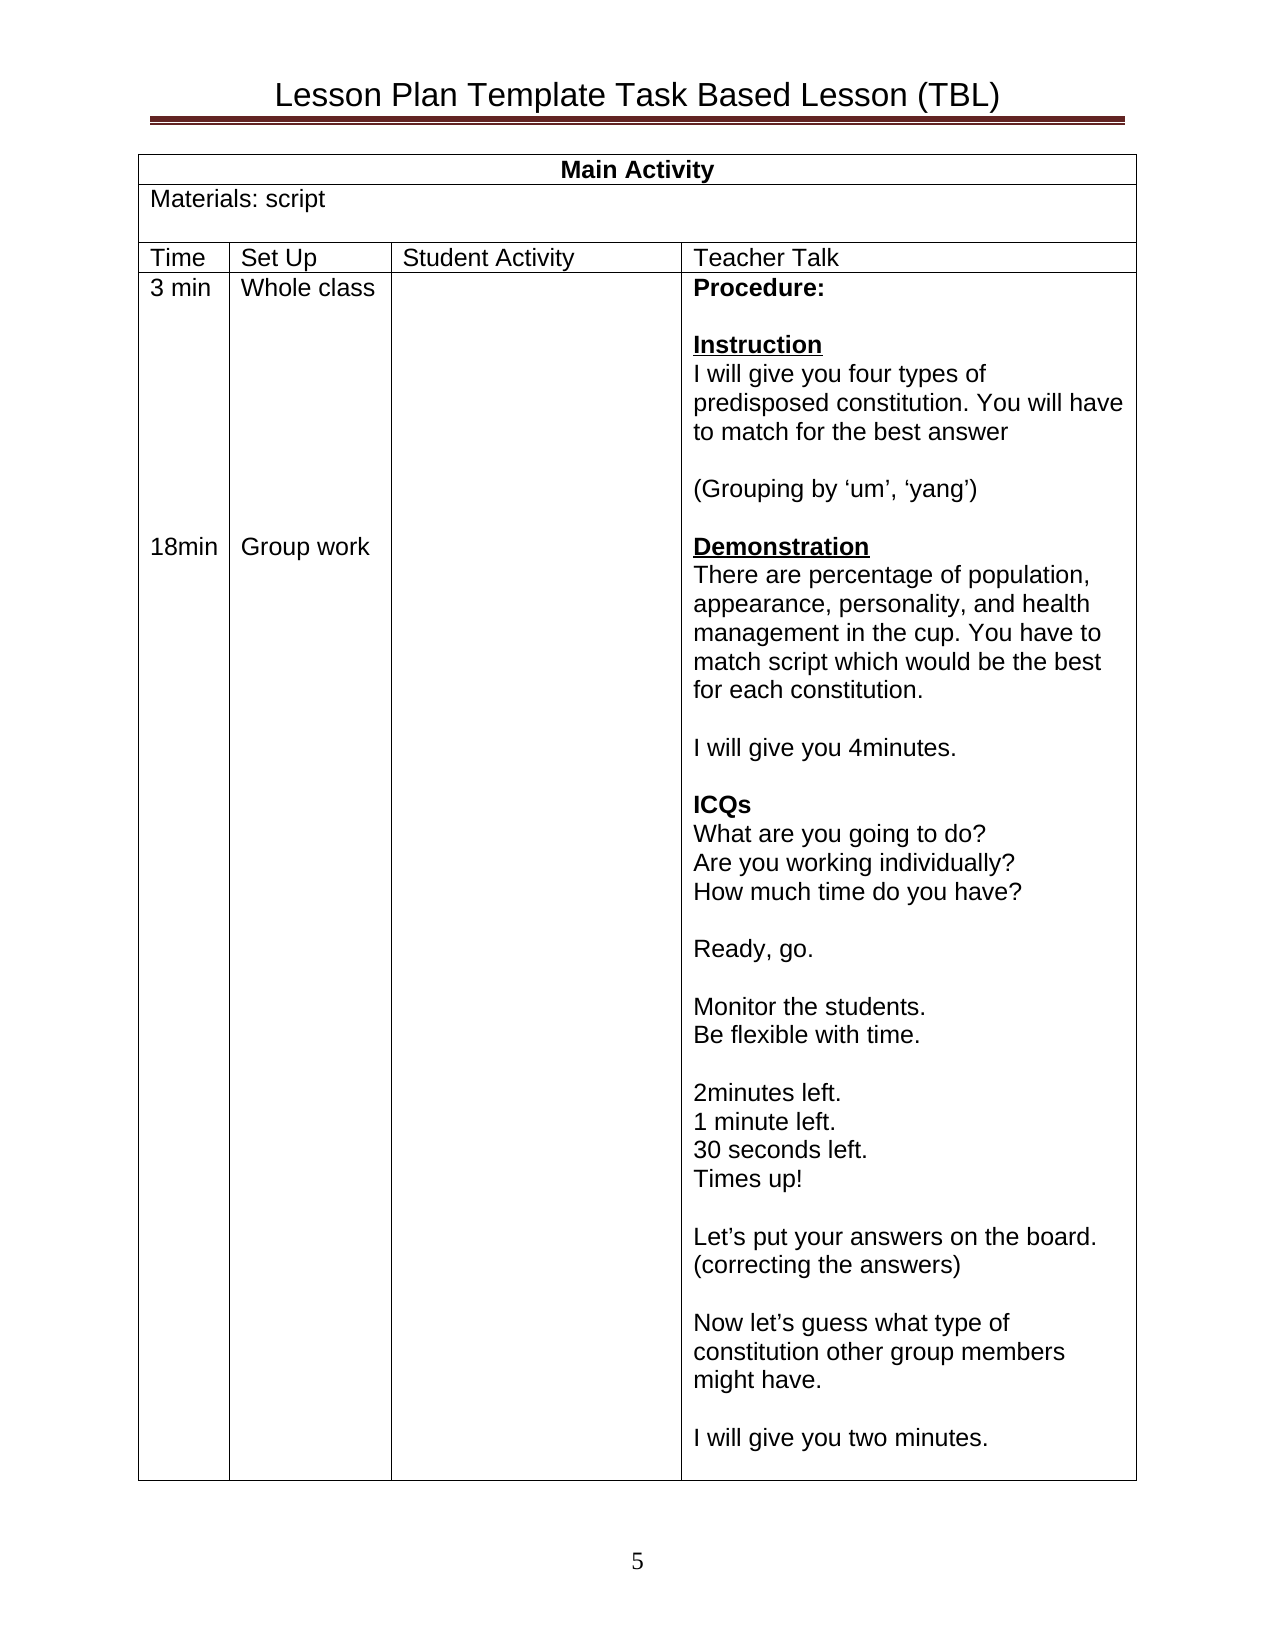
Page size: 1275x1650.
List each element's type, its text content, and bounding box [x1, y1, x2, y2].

table_cell 3 min 18min [139, 273, 229, 1480]
table_cell Teacher Talk [682, 243, 1136, 272]
table_cell Materials: script [139, 185, 1136, 242]
table_header Main Activity [139, 155, 1136, 183]
table_cell Student Activity [392, 243, 681, 272]
table_cell Set Up [230, 243, 391, 272]
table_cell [230, 273, 391, 1480]
table_cell [392, 273, 681, 1480]
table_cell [682, 273, 1136, 1480]
table_cell Time [139, 243, 229, 272]
